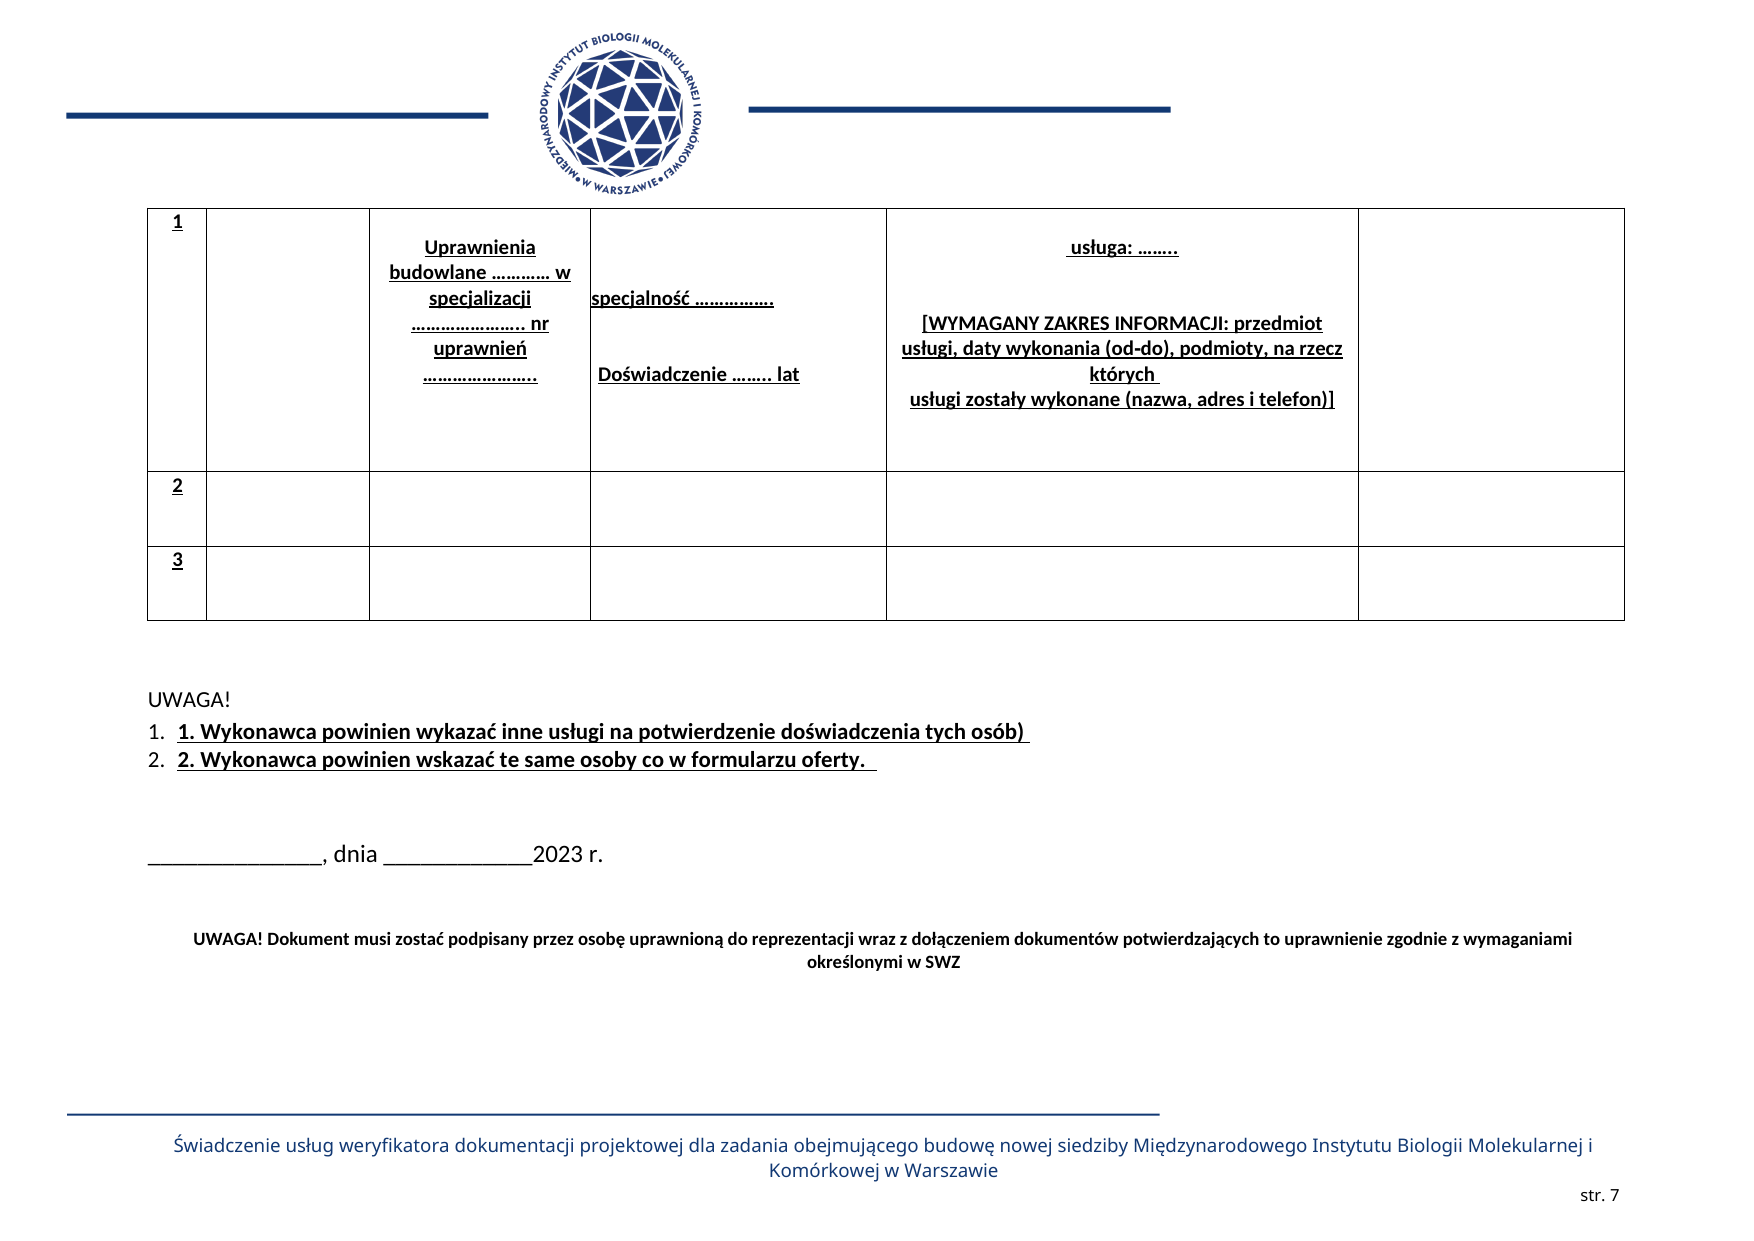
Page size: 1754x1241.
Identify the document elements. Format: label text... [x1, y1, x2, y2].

table_cell [1359, 547, 1624, 620]
table_cell [591, 472, 886, 546]
list 2. Wykonawca powinien wskazać te same osoby co w formularzu oferty. [148, 746, 1619, 773]
table_cell [1359, 472, 1624, 546]
table_cell [370, 472, 590, 546]
text UWAGA! Dokument musi zostać podpisany przez osobę uprawnioną do reprezentacji wraz z dołączeniem dokumentów potwierdzających to uprawnienie zgodnie z wymaganiami określonymi w SWZ [148, 927, 1619, 973]
picture [537, 27, 707, 199]
text ______________, dnia ____________2023 r. [148, 838, 1619, 868]
table_cell 3 [148, 547, 206, 620]
table_cell 2 [148, 472, 206, 546]
table_cell 1 [148, 209, 206, 471]
table_cell specjalność ……………. Doświadczenie …….. lat [591, 209, 886, 471]
table_cell [207, 209, 369, 471]
table_cell [207, 547, 369, 620]
table_cell [1359, 209, 1624, 471]
table_cell [591, 547, 886, 620]
table_cell [887, 547, 1358, 620]
table_cell [887, 472, 1358, 546]
table_cell usługa: …….. [WYMAGANY ZAKRES INFORMACJI: przedmiot usługi, daty wykonania (od‐do), podmioty, na rzecz których usługi zostały wykonane (nazwa, adres i telefon)] [887, 209, 1358, 471]
text UWAGA! [148, 685, 1619, 713]
table_cell [207, 472, 369, 546]
table_cell [370, 547, 590, 620]
list 1. Wykonawca powinien wykazać inne usługi na potwierdzenie doświadczenia tych osób) [148, 717, 1619, 746]
table_cell Uprawnienia budowlane ………… w specjalizacji ………………….. nr uprawnień ………………….. [370, 209, 590, 471]
